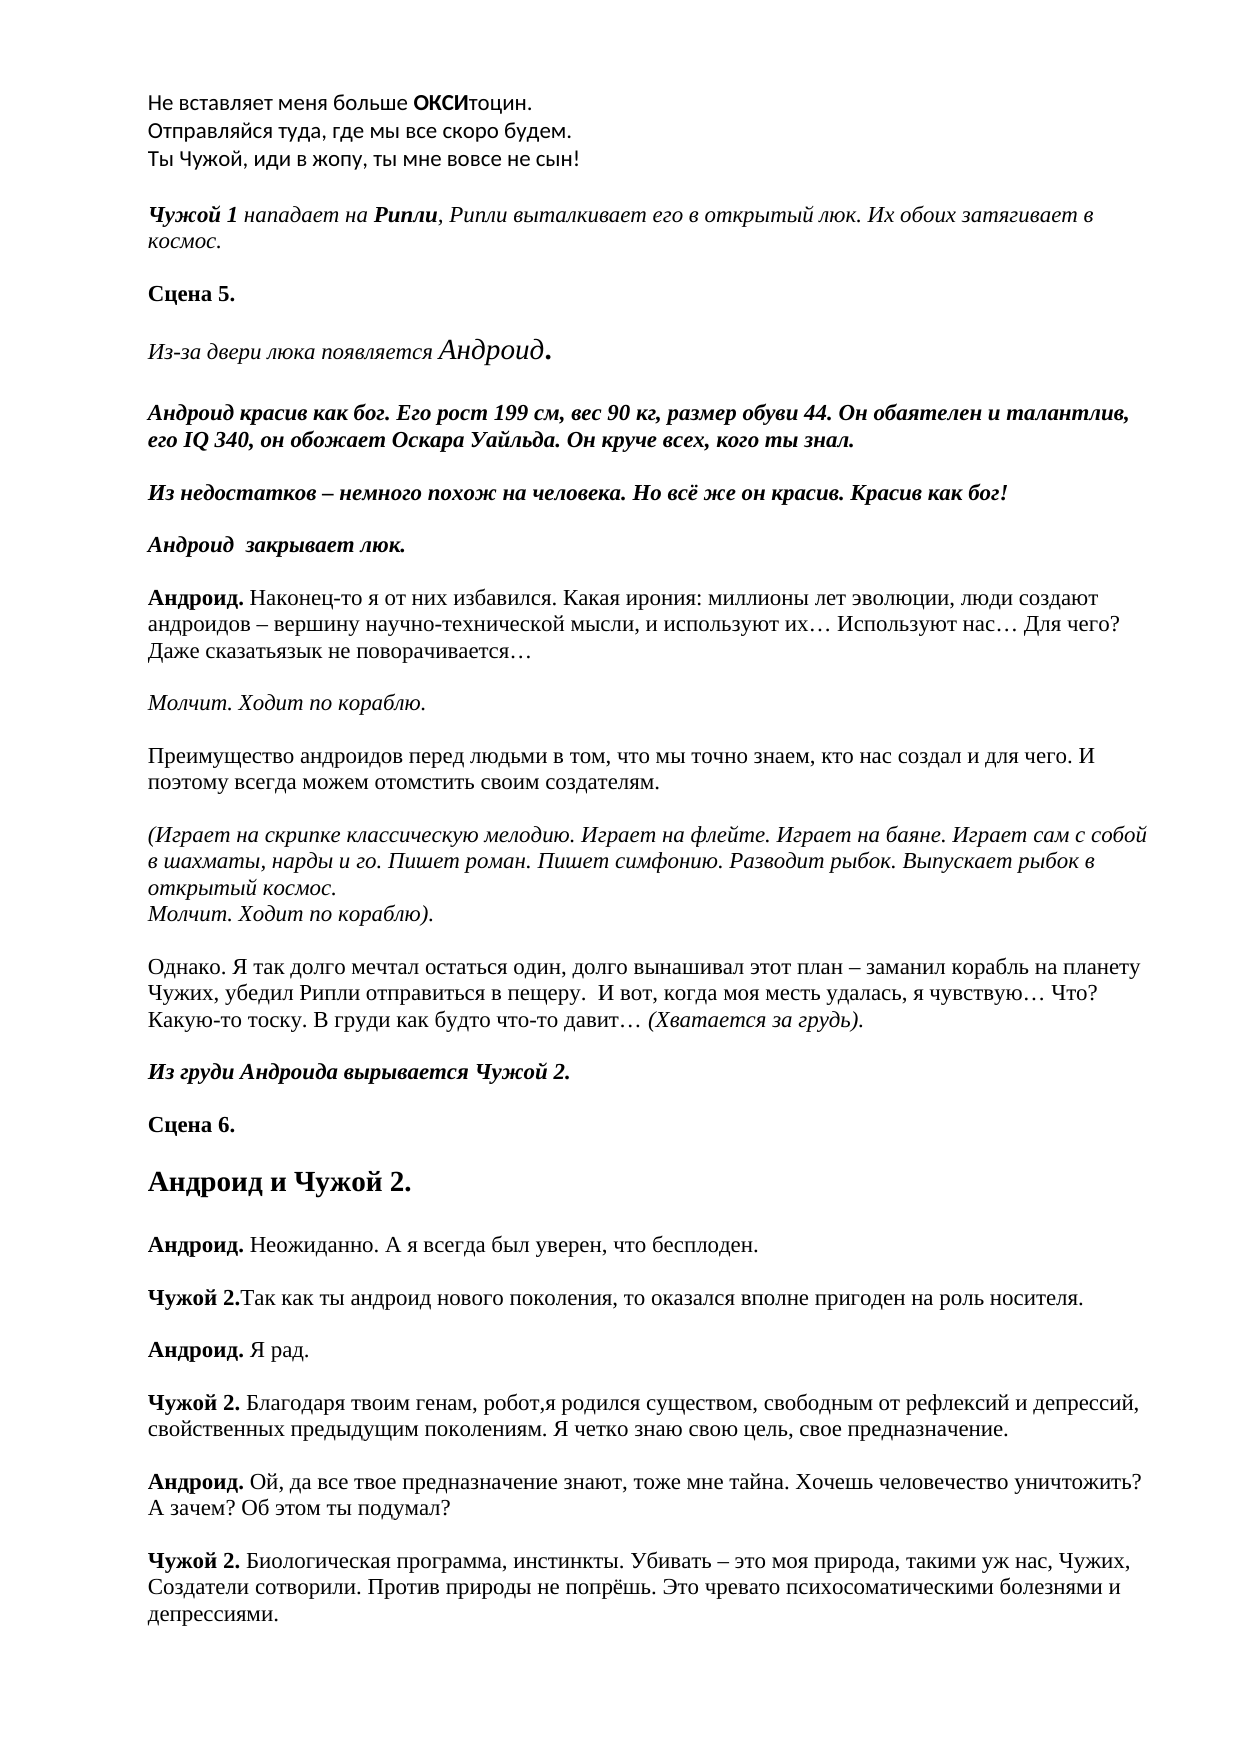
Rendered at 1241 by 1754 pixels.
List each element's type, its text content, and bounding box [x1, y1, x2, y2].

text Чужой 2. Благодаря твоим генам, робот,я родился существом, свободным от рефлексий и депрессий, свойственных предыдущим поколениям. Я четко знаю свою цель, свое предназначение. [148, 1389, 1152, 1442]
text Андроид закрывает люк. [148, 531, 1152, 558]
text Андроид. Я рад. [148, 1336, 1152, 1363]
text Из недостатков – немного похож на человека. Но всё же он красив. Красив как бог! [148, 478, 1152, 505]
text Андроид. Ой, да все твое предназначение знают, тоже мне тайна. Хочешь человечество уничтожить? А зачем? Об этом ты подумал? [148, 1468, 1152, 1521]
text Однако. Я так долго мечтал остаться один, долго вынашивал этот план – заманил корабль на планету Чужих, убедил Рипли отправиться в пещеру. И вот, когда моя месть удалась, я чувствую… Что? Какую-то тоску. В груди как будто что-то давит… (Хватается за грудь). [148, 953, 1152, 1032]
text Из груди Андроида вырывается Чужой 2. [148, 1058, 1152, 1085]
text Преимущество андроидов перед людьми в том, что мы точно знаем, кто нас создал и для чего. И поэтому всегда можем отомстить своим создателям. [148, 742, 1152, 795]
text Отправляйся туда, где мы все скоро будем. [148, 117, 1152, 144]
text Чужой 2. Биологическая программа, инстинкты. Убивать – это моя природа, такими уж нас, Чужих, Создатели сотворили. Против природы не попрёшь. Это чревато психосоматическими болезнями и депрессиями. [148, 1547, 1152, 1626]
text Сцена 5. [148, 280, 1152, 306]
text Андроид. Неожиданно. А я всегда был уверен, что бесплоден. [148, 1231, 1152, 1257]
text Андроид красив как бог. Его рост 199 см, вес 90 кг, размер обуви 44. Он обаятелен и талантлив, его IQ 340, он обожает Оскара Уайльда. Он круче всех, кого ты знал. [148, 399, 1152, 452]
text Молчит. Ходит по кораблю. [148, 689, 1152, 716]
text Чужой 2.Так как ты андроид нового поколения, то оказался вполне пригоден на роль носителя. [148, 1283, 1152, 1310]
text Андроид. Наконец-то я от них избавился. Какая ирония: миллионы лет эволюции, люди создают андроидов – вершину научно-технической мысли, и используют их… Используют нас… Для чего? Даже сказатьязык не поворачивается… [148, 584, 1152, 663]
text Ты Чужой, иди в жопу, ты мне вовсе не сын! [148, 144, 1152, 173]
text Чужой 1 нападает на Рипли, Рипли выталкивает его в открытый люк. Их обоих затягивает в космос. [148, 201, 1152, 253]
text Из-за двери люка появляется Андроид. [148, 332, 1152, 366]
text Молчит. Ходит по кораблю). [148, 900, 1152, 927]
text Андроид и Чужой 2. [148, 1164, 1152, 1197]
text (Играет на скрипке классическую мелодию. Играет на флейте. Играет на баяне. Играет сам с собой в шахматы, нарды и го. Пишет роман. Пишет симфонию. Разводит рыбок. Выпускает рыбок в открытый космос. [148, 821, 1152, 900]
text Сцена 6. [148, 1111, 1152, 1137]
text Не вставляет меня больше ОКСИтоцин. [148, 88, 1152, 117]
